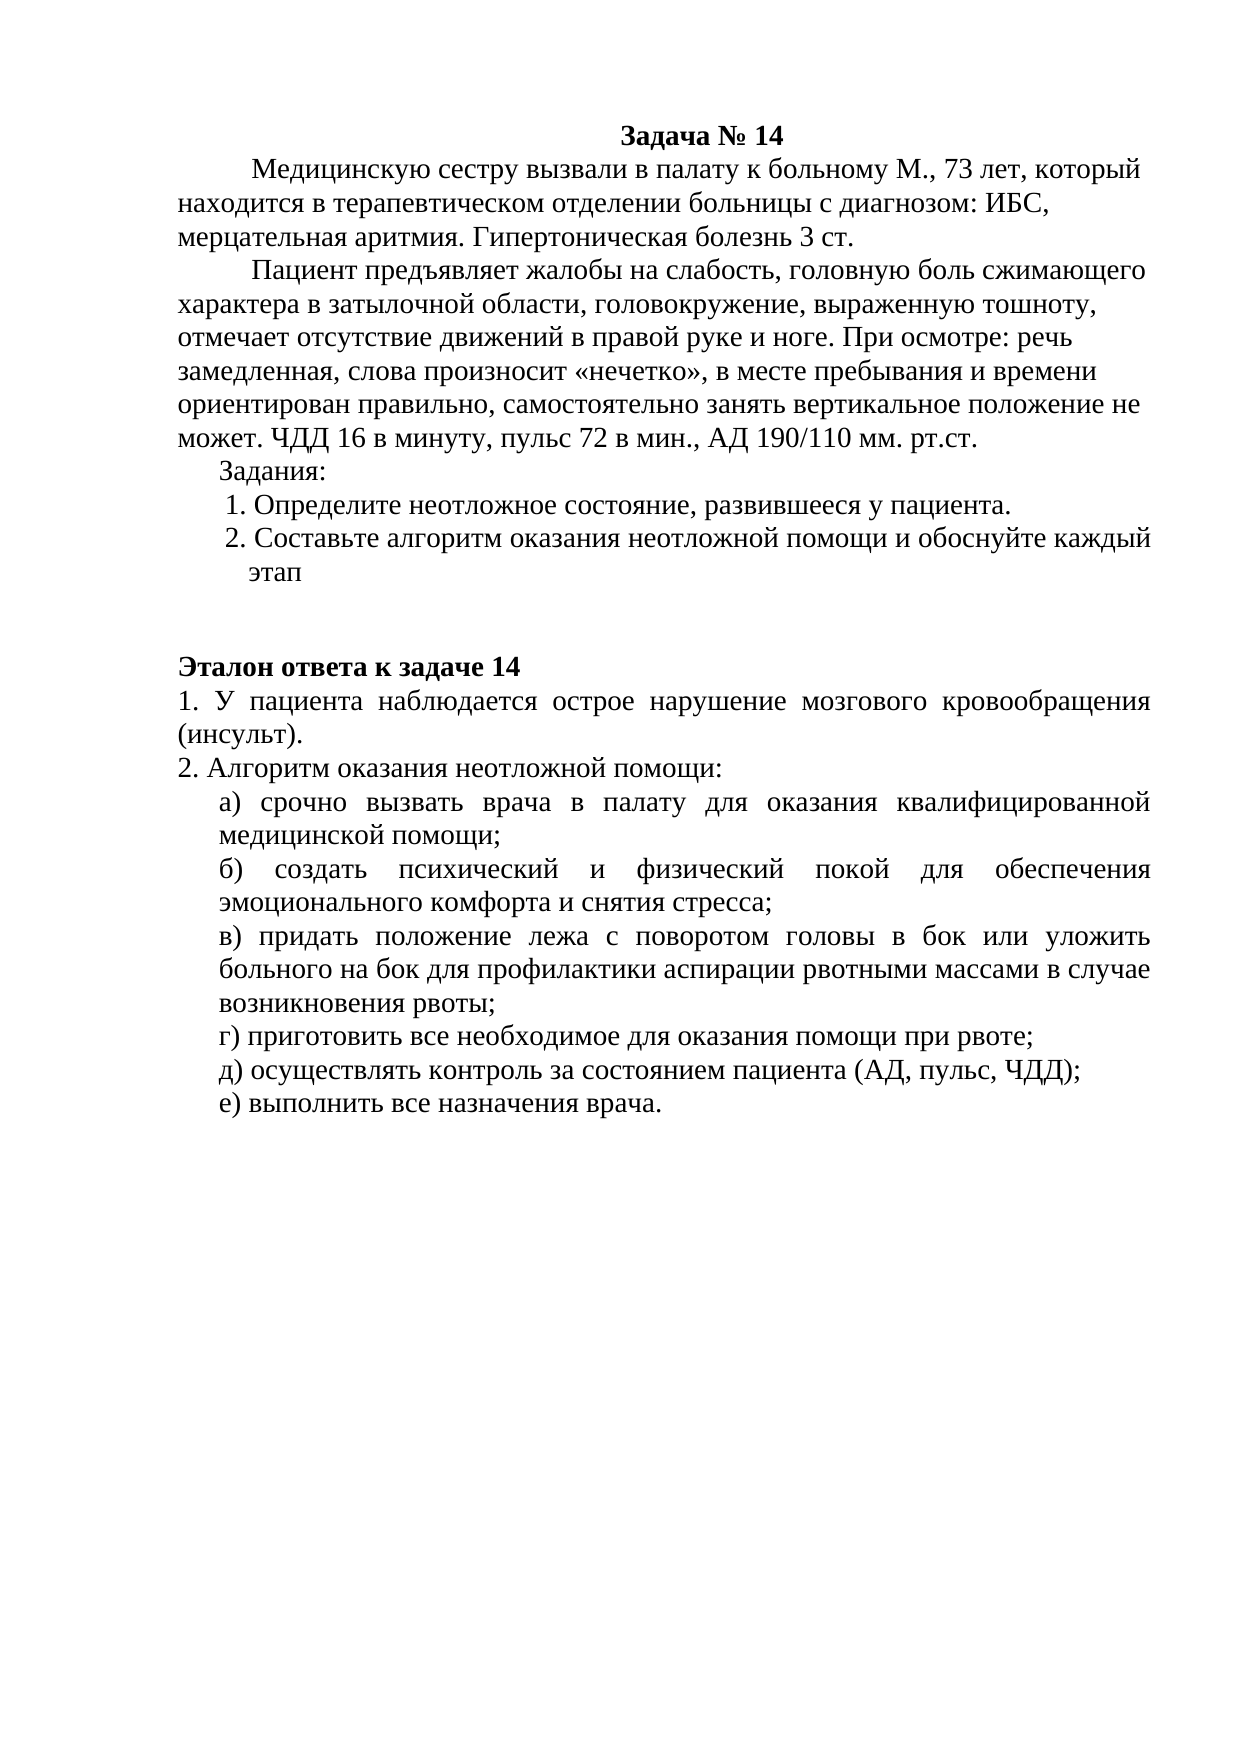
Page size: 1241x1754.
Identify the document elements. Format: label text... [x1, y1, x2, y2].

text в) придать положение лежа с поворотом головы в бок или уложить больного на бок для профилактики аспирации рвотными массами в случае возникновения рвоты; [218, 918, 1152, 1018]
text 2. Составьте алгоритм оказания неотложной помощи и обоснуйте каждый этап [224, 521, 1152, 588]
text б) создать психический и физический покой для обеспечения эмоционального комфорта и снятия стресса; [218, 851, 1152, 918]
text г) приготовить все необходимое для оказания помощи при рвоте; [218, 1018, 1152, 1052]
text Задача № 14 [177, 118, 1152, 152]
text е) выполнить все назначения врача. [218, 1086, 1152, 1119]
text 1. У пациента наблюдается острое нарушение мозгового кровообращения (инсульт). [177, 683, 1152, 750]
text Медицинскую сестру вызвали в палату к больному М., 73 лет, который находится в терапевтическом отделении больницы с диагнозом: ИБС, мерцательная аритмия. Гипертоническая болезнь 3 ст. [177, 152, 1152, 252]
text Задания: [218, 453, 1152, 487]
text д) осуществлять контроль за состоянием пациента (АД, пульс, ЧДД); [218, 1052, 1152, 1086]
text Пациент предъявляет жалобы на слабость, головную боль сжимающего характера в затылочной области, головокружение, выраженную тошноту, отмечает отсутствие движений в правой руке и ноге. При осмотре: речь замедленная, слова произносит «нечетко», в месте пребывания и времени ориентирован правильно, самостоятельно занять вертикальное положение не может. ЧДД 16 в минуту, пульс 72 в мин., АД 190/110 мм. рт.ст. [177, 252, 1152, 453]
text Эталон ответа к задаче 14 [177, 649, 1152, 683]
text а) срочно вызвать врача в палату для оказания квалифицированной медицинской помощи; [218, 784, 1152, 851]
text 1. Определите неотложное состояние, развившееся у пациента. [224, 487, 1152, 521]
text 2. Алгоритм оказания неотложной помощи: [177, 750, 1152, 784]
